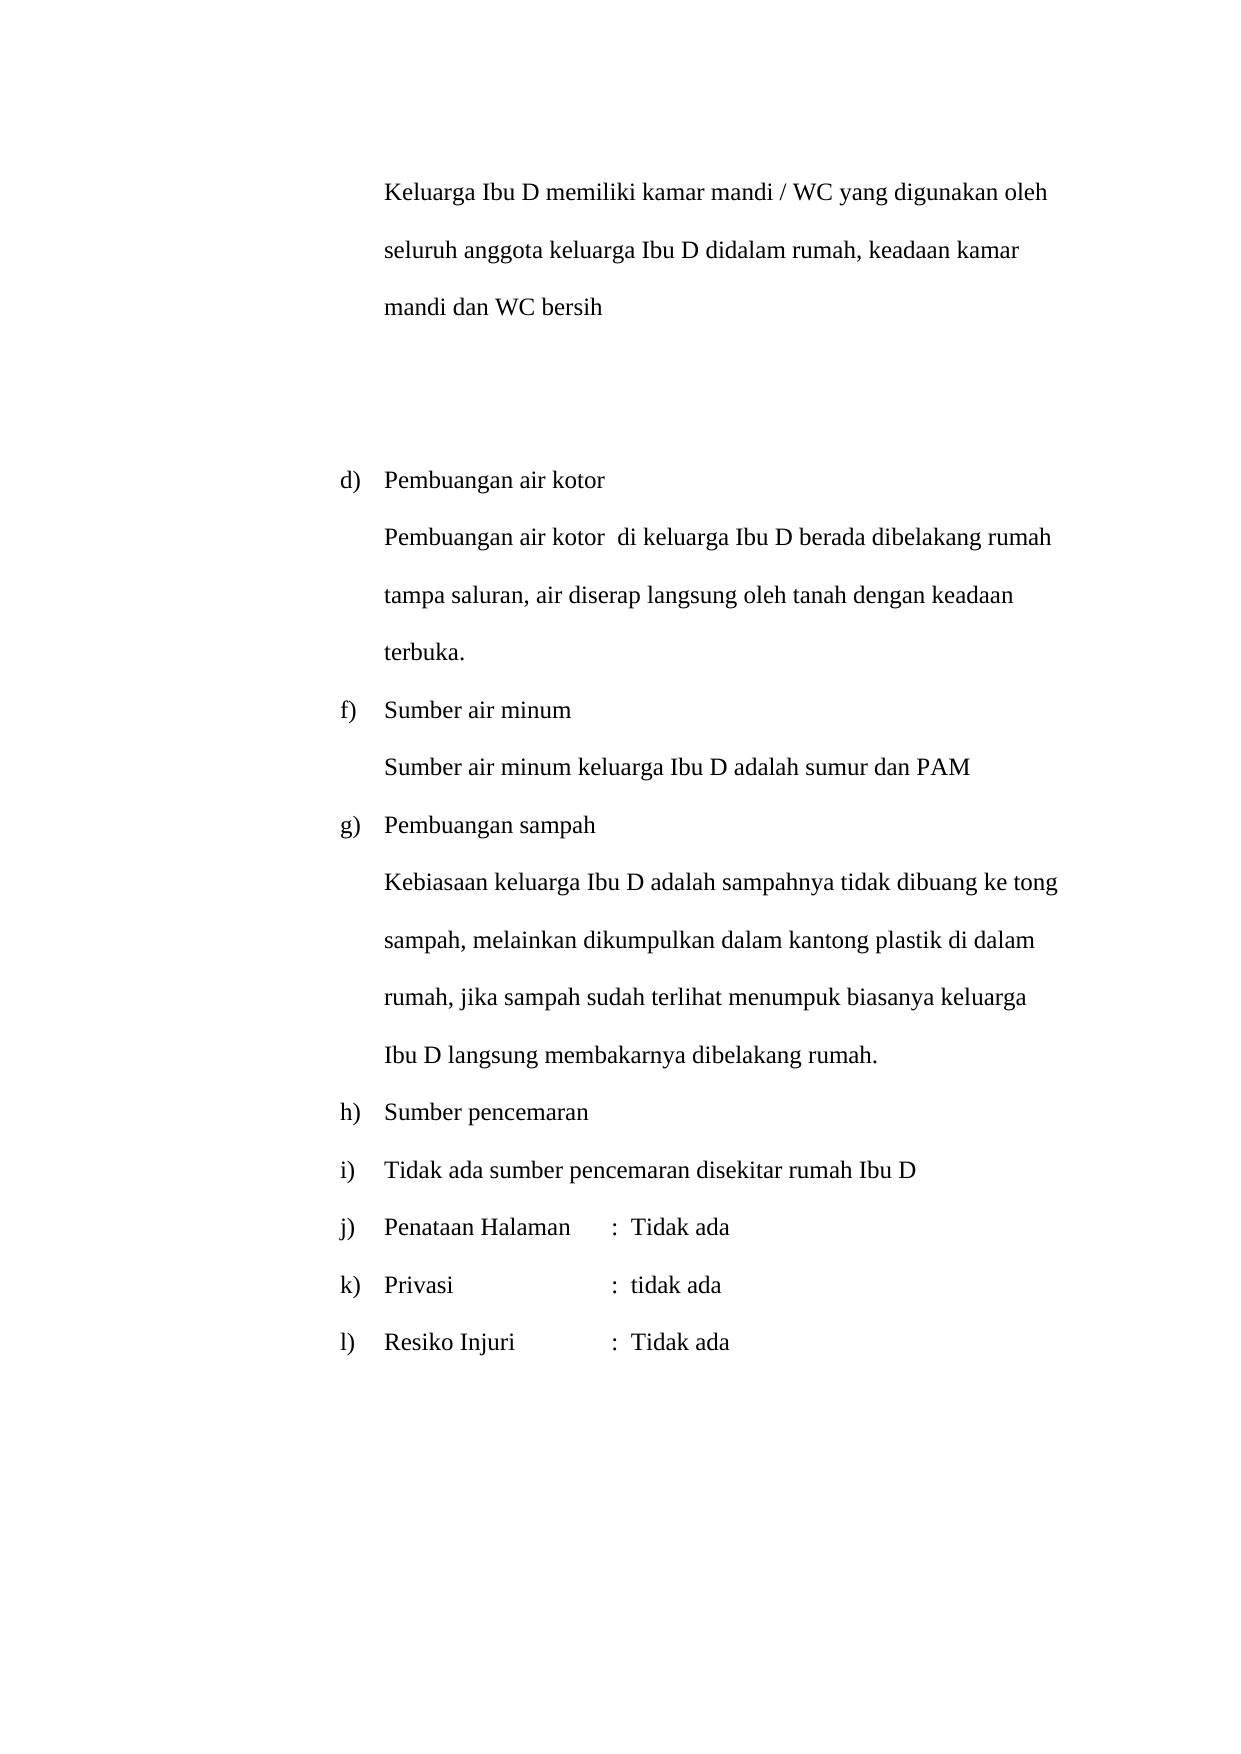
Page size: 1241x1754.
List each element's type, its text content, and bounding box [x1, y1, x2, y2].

list Privasi : tidak ada [340, 1270, 1063, 1298]
list Kebiasaan keluarga Ibu D adalah sampahnya tidak dibuang ke tong sampah, melainkan dikumpulkan dalam kantong plastik di dalam rumah, jika sampah sudah terlihat menumpuk biasanya keluarga Ibu D langsung membakarnya dibelakang rumah. [384, 867, 1063, 1068]
list Keluarga Ibu D memiliki kamar mandi / WC yang digunakan oleh seluruh anggota keluarga Ibu D didalam rumah, keadaan kamar mandi dan WC bersih [384, 177, 1063, 321]
list Penataan Halaman : Tidak ada [340, 1212, 1063, 1241]
list Tidak ada sumber pencemaran disekitar rumah Ibu D [340, 1155, 1063, 1183]
list Pembuangan sampah [340, 810, 1063, 838]
list Sumber air minum keluarga Ibu D adalah sumur dan PAM [384, 752, 1063, 781]
list Resiko Injuri : Tidak ada [340, 1327, 1063, 1356]
list Sumber pencemaran [340, 1097, 1063, 1126]
list Pembuangan air kotor di keluarga Ibu D berada dibelakang rumah tampa saluran, air diserap langsung oleh tanah dengan keadaan terbuka. [384, 522, 1063, 666]
list Sumber air minum [340, 695, 1063, 723]
list Pembuangan air kotor [340, 465, 1063, 493]
